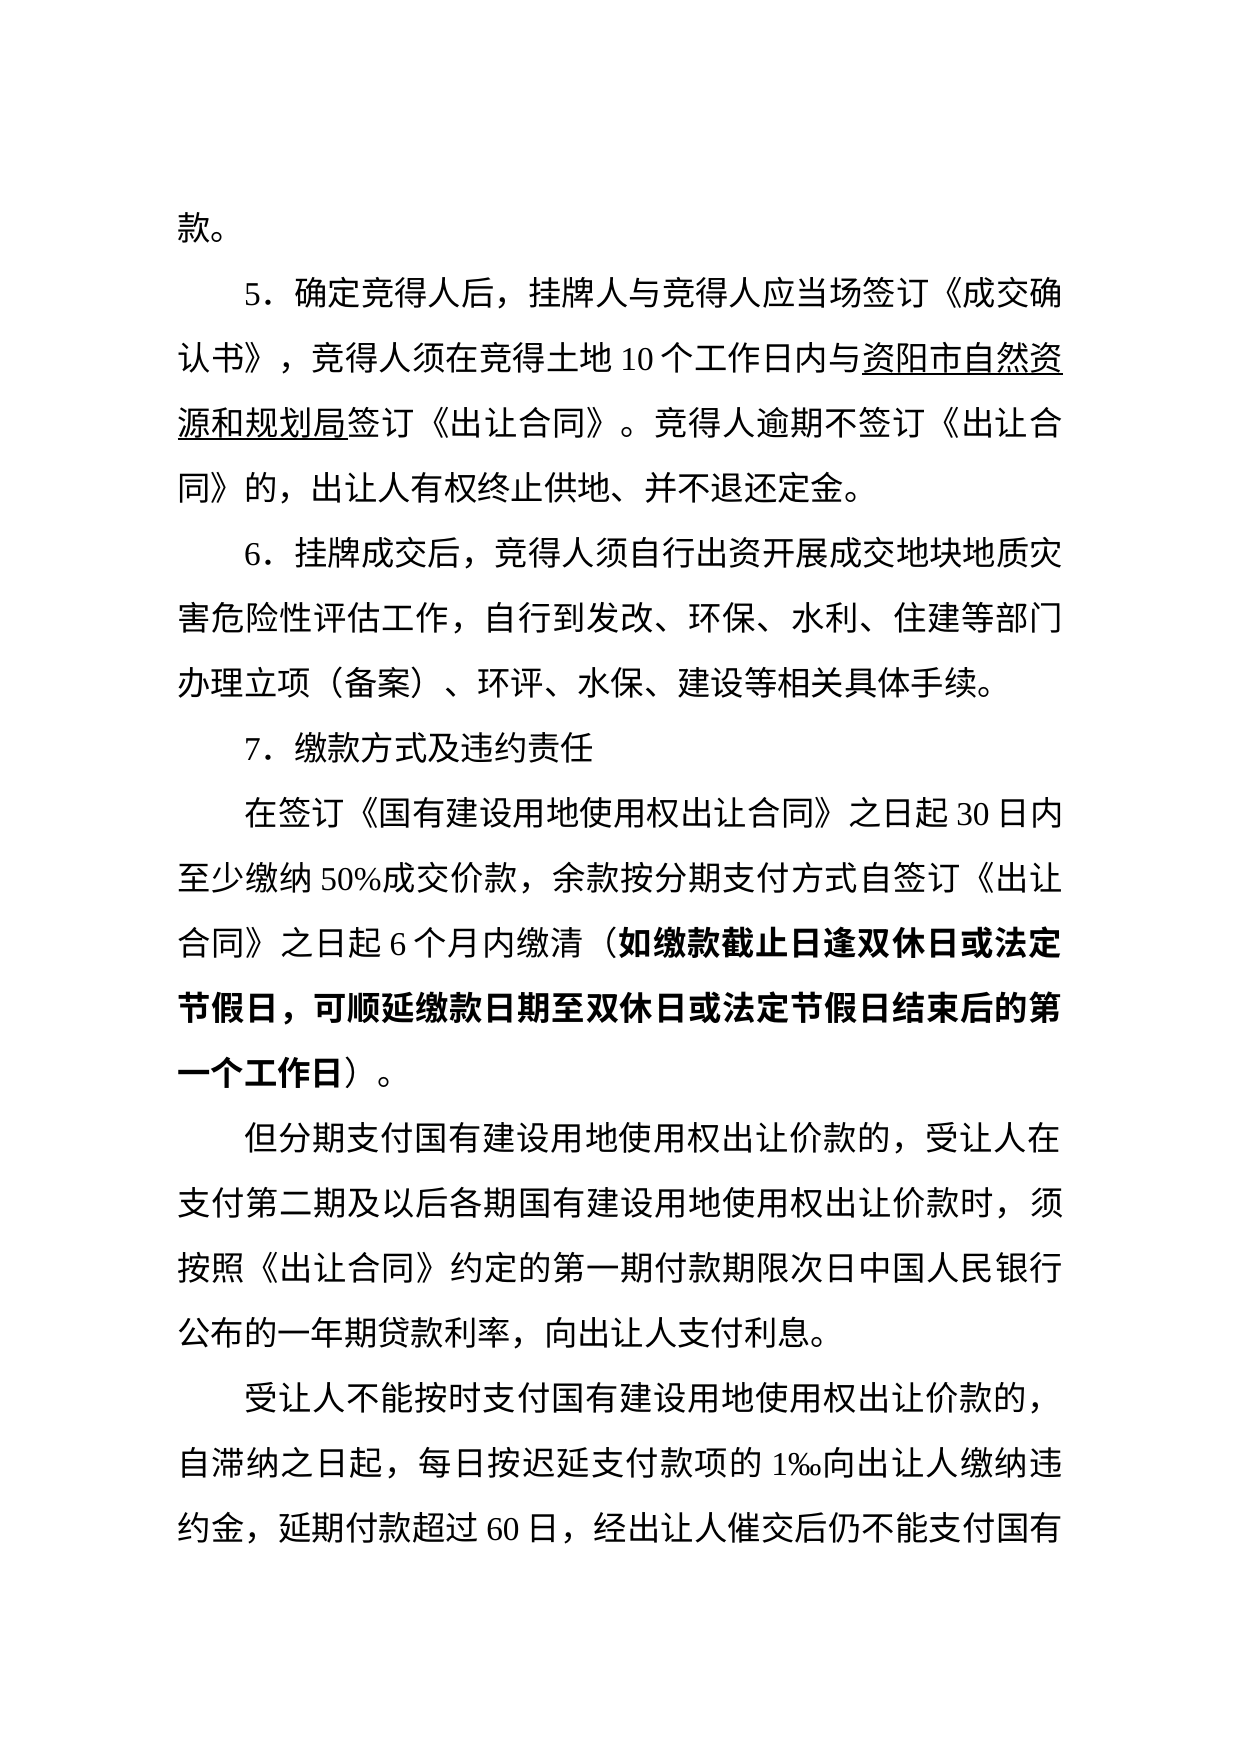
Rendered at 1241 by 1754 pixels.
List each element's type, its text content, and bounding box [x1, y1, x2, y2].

text 在签订《国有建设用地使用权出让合同》之日起30日内至少缴纳50%成交价款，余款按分期支付方式自签订《出让合同》之日起6个月内缴清（如缴款截止日逢双休日或法定节假日，可顺延缴款日期至双休日或法定节假日结束后的第一个工作日）。 [177, 778, 1063, 1103]
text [177, 1363, 1063, 1558]
text 但分期支付国有建设用地使用权出让价款的，受让人在支付第二期及以后各期国有建设用地使用权出让价款时，须按照《出让合同》约定的第一期付款期限次日中国人民银行公布的一年期贷款利率，向出让人支付利息。 [177, 1103, 1063, 1363]
text 7．缴款方式及违约责任 [177, 713, 1063, 778]
text 6．挂牌成交后，竞得人须自行出资开展成交地块地质灾害危险性评估工作，自行到发改、环保、水利、住建等部门办理立项（备案）、环评、水保、建设等相关具体手续。 [177, 518, 1063, 713]
text 5．确定竞得人后，挂牌人与竞得人应当场签订《成交确认书》，竞得人须在竞得土地10个工作日内与资阳市自然资源和规划局签订《出让合同》。竞得人逾期不签订《出让合同》的，出让人有权终止供地、并不退还定金。 [177, 258, 1063, 518]
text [177, 193, 1063, 258]
